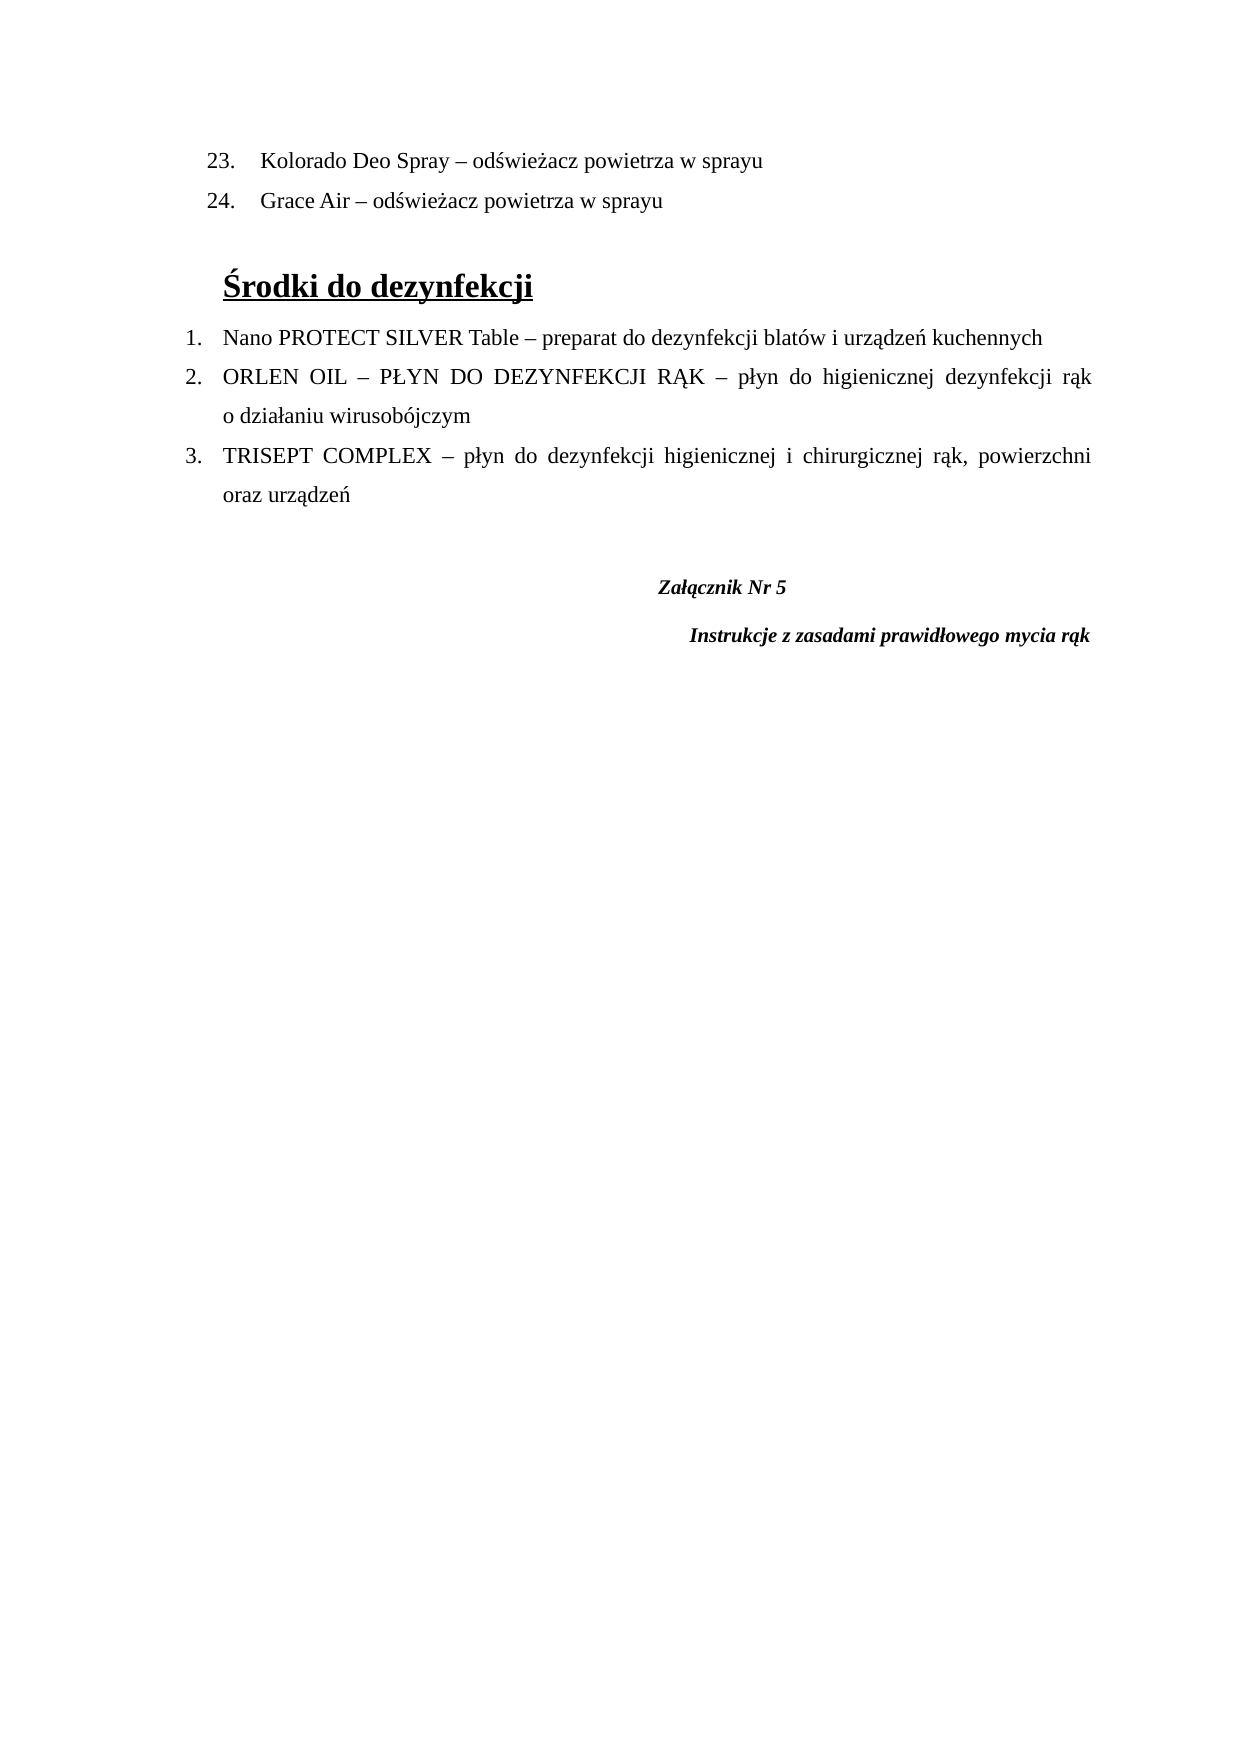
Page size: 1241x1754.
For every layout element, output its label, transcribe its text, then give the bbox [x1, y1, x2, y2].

list Nano PROTECT SILVER Table – preparat do dezynfekcji blatów i urządzeń kuchennych [185, 323, 1093, 350]
list Środki do dezynfekcji [223, 266, 1093, 304]
text Instrukcje z zasadami prawidłowego mycia rąk [148, 623, 1093, 647]
list ORLEN OIL – PŁYN DO DEZYNFEKCJI RĄK – płyn do higienicznej dezynfekcji rąk o działaniu wirusobójczym [185, 363, 1093, 429]
list Grace Air – odświeżacz powietrza w sprayu [207, 187, 1093, 213]
list TRISEPT COMPLEX – płyn do dezynfekcji higienicznej i chirurgicznej rąk, powierzchni oraz urządzeń [185, 442, 1093, 508]
list Kolorado Deo Spray – odświeżacz powietrza w sprayu [207, 148, 1093, 174]
text Załącznik Nr 5 [148, 575, 1093, 599]
